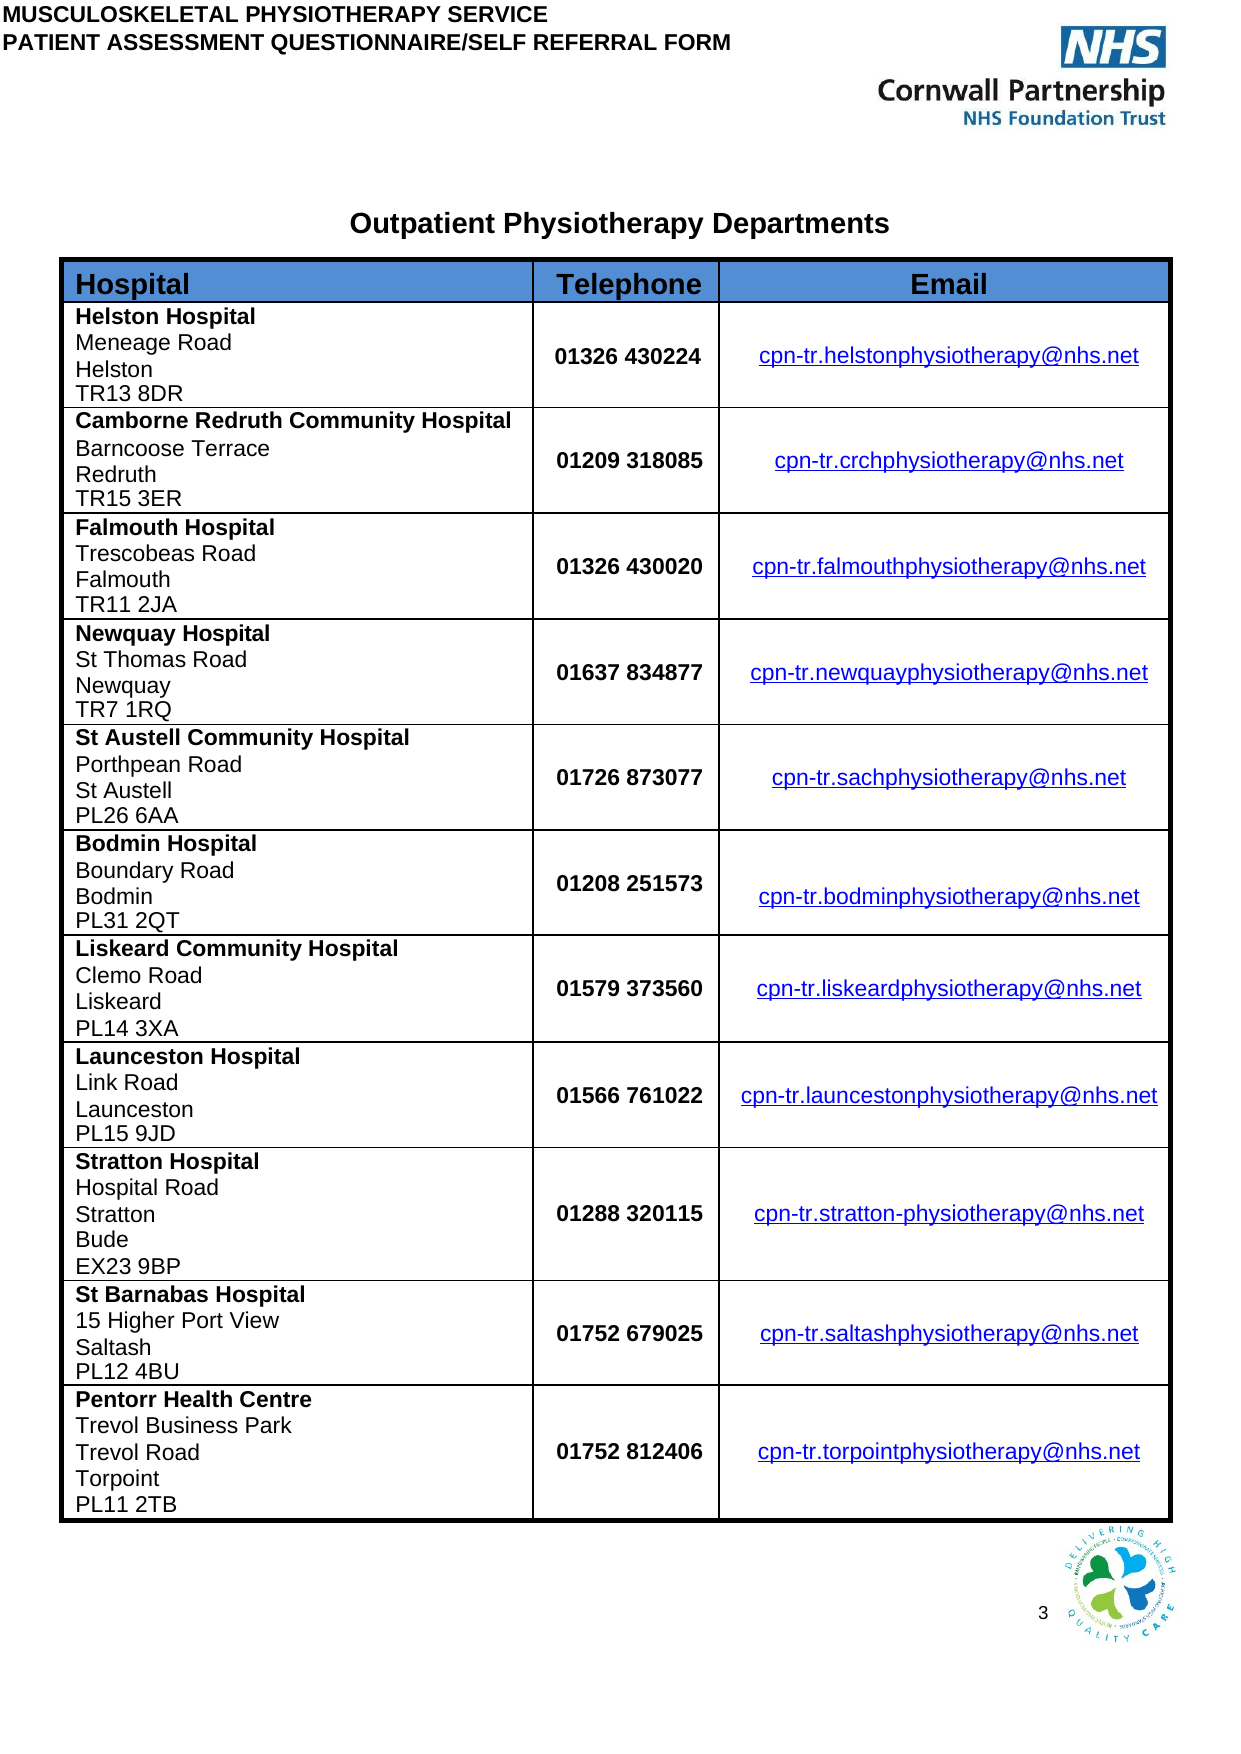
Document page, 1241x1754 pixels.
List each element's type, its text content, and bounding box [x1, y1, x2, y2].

picture [1059, 1523, 1180, 1602]
picture [875, 23, 1170, 131]
table_cell 01208 251573 [534, 831, 718, 934]
table_cell St Barnabas Hospital 15 Higher Port View Saltash PL12 4BU [64, 1281, 532, 1384]
table_cell Liskeard Community Hospital Clemo Road Liskeard PL14 3XA [64, 936, 532, 1041]
table_cell 01637 834877 [534, 620, 718, 723]
table_cell cpn-tr.sachphysiotherapy@nhs.net [720, 725, 1168, 829]
table_cell Camborne Redruth Community Hospital Barncoose Terrace Redruth TR15 3ER [64, 408, 532, 512]
table_header Email [720, 262, 1168, 301]
table_cell 01726 873077 [534, 725, 718, 829]
table_header Telephone [534, 262, 718, 301]
table_cell 01209 318085 [534, 408, 718, 512]
table_cell cpn-tr.saltashphysiotherapy@nhs.net [720, 1281, 1168, 1384]
table_cell cpn-tr.launcestonphysiotherapy@nhs.net [720, 1043, 1168, 1146]
table_cell cpn-tr.falmouthphysiotherapy@nhs.net [720, 514, 1168, 618]
picture [1059, 1623, 1180, 1644]
table_cell 01579 373560 [534, 936, 718, 1041]
table_cell 01752 679025 [534, 1281, 718, 1384]
table_cell Falmouth Hospital Trescobeas Road Falmouth TR11 2JA [64, 514, 532, 618]
table_cell cpn-tr.stratton-physiotherapy@nhs.net [720, 1148, 1168, 1279]
table_cell cpn-tr.bodminphysiotherapy@nhs.net [720, 831, 1168, 934]
table_cell Helston Hospital Meneage Road Helston TR13 8DR [64, 303, 532, 407]
table_cell Bodmin Hospital Boundary Road Bodmin PL31 2QT [64, 831, 532, 934]
table_cell Launceston Hospital Link Road Launceston PL15 9JD [64, 1043, 532, 1146]
table_cell 01566 761022 [534, 1043, 718, 1146]
table_cell cpn-tr.liskeardphysiotherapy@nhs.net [720, 936, 1168, 1041]
table_cell Stratton Hospital Hospital Road Stratton Bude EX23 9BP [64, 1148, 532, 1279]
table_cell cpn-tr.helstonphysiotherapy@nhs.net [720, 303, 1168, 407]
table_cell 01326 430020 [534, 514, 718, 618]
table_cell Newquay Hospital St Thomas Road Newquay TR7 1RQ [64, 620, 532, 723]
table_cell cpn-tr.crchphysiotherapy@nhs.net [720, 408, 1168, 512]
table_cell St Austell Community Hospital Porthpean Road St Austell PL26 6AA [64, 725, 532, 829]
table_cell cpn-tr.torpointphysiotherapy@nhs.net [720, 1386, 1168, 1518]
table_cell 01288 320115 [534, 1148, 718, 1279]
table_cell 01752 812406 [534, 1386, 718, 1518]
text 3 [42, 1602, 1194, 1623]
table_cell Pentorr Health Centre Trevol Business Park Trevol Road Torpoint PL11 2TB [64, 1386, 532, 1518]
text Outpatient Physiotherapy Departments [347, 206, 893, 240]
table_cell 01326 430224 [534, 303, 718, 407]
table_header Hospital [64, 262, 532, 301]
table_cell cpn-tr.newquayphysiotherapy@nhs.net [720, 620, 1168, 723]
